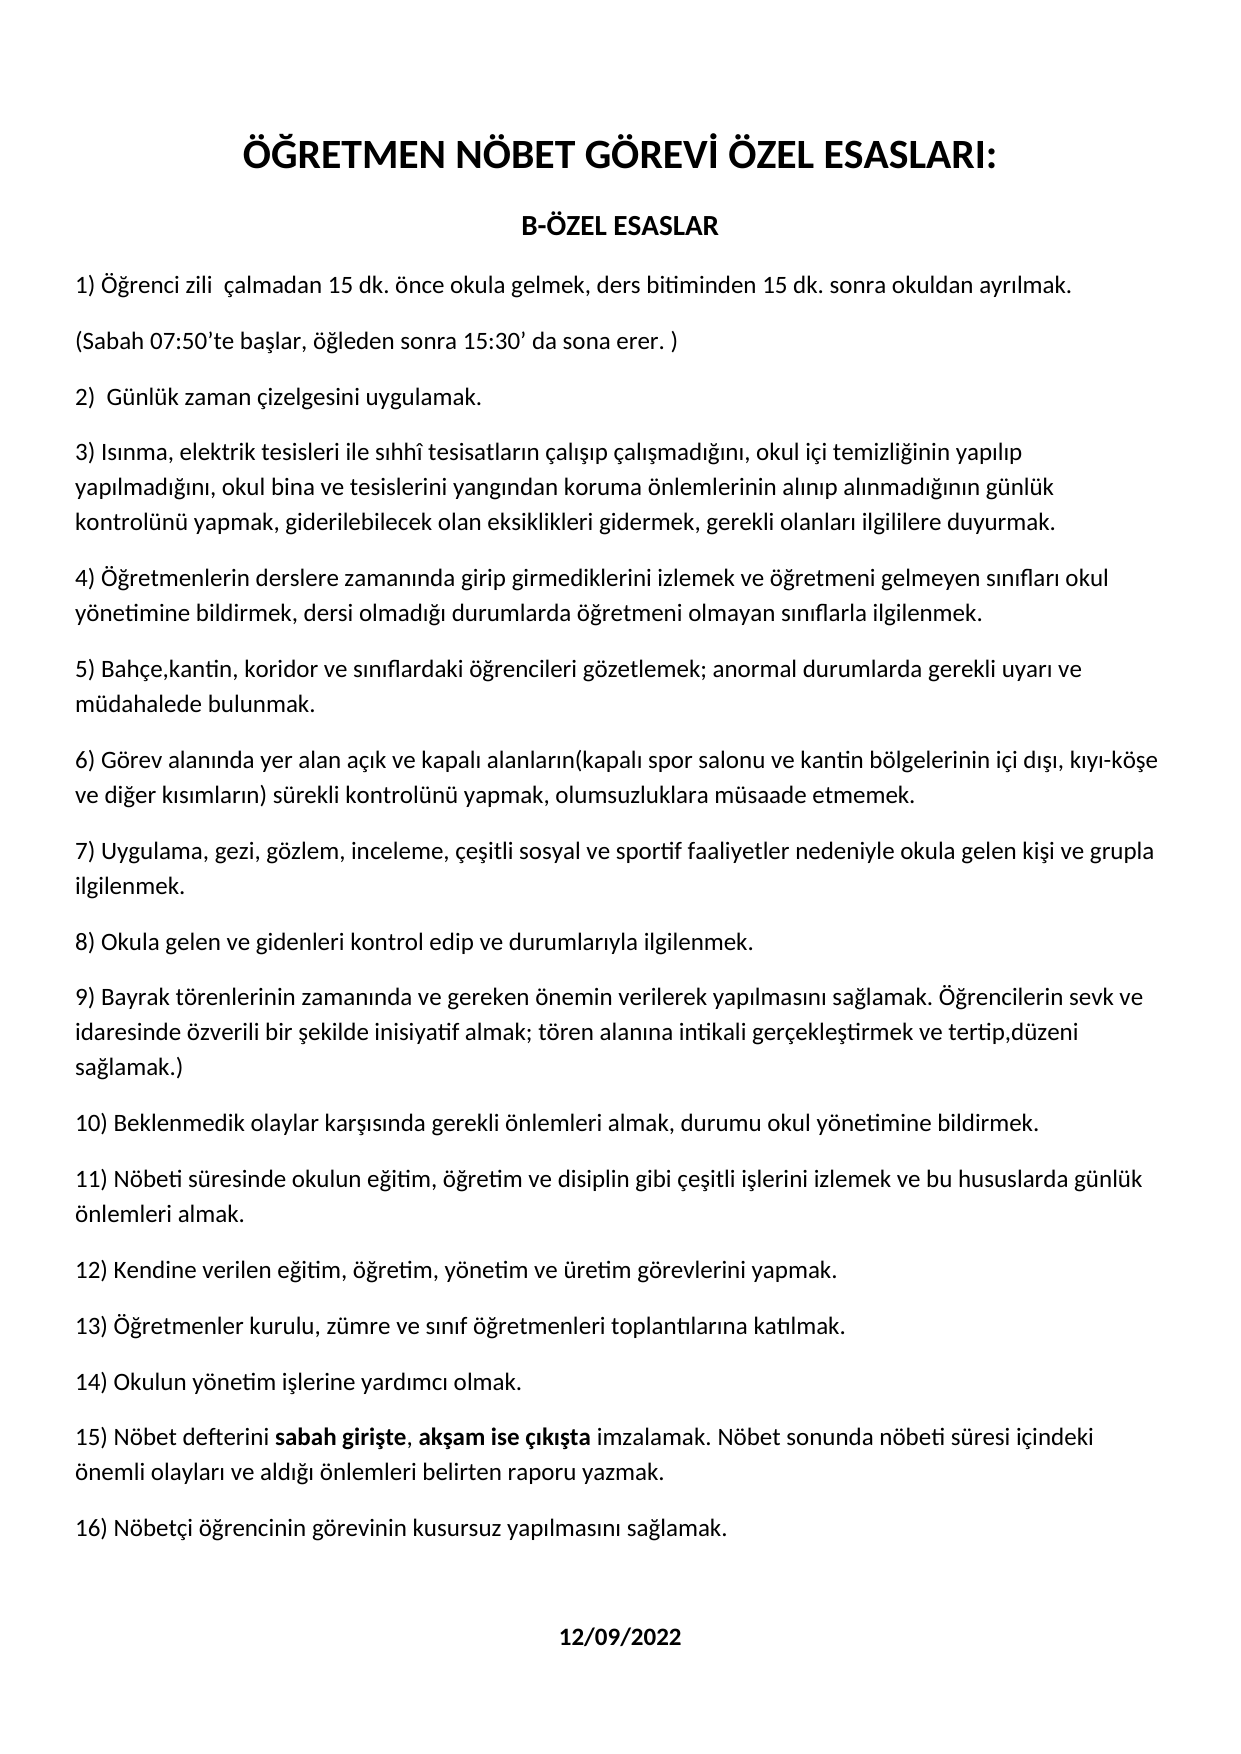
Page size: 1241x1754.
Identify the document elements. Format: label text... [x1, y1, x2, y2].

text 14) Okulun yönetim işlerine yardımcı olmak. [75, 1366, 1165, 1396]
text 9) Bayrak törenlerinin zamanında ve gereken önemin verilerek yapılmasını sağlamak. Öğrencilerin sevk ve idaresinde özverili bir şekilde inisiyatif almak; tören alanına intikali gerçekleştirmek ve tertip,düzeni sağlamak.) [75, 982, 1165, 1082]
text 4) Öğretmenlerin derslere zamanında girip girmediklerini izlemek ve öğretmeni gelmeyen sınıfları okul yönetimine bildirmek, dersi olmadığı durumlarda öğretmeni olmayan sınıflarla ilgilenmek. [75, 562, 1165, 628]
text 15) Nöbet defterini sabah girişte, akşam ise çıkışta imzalamak. Nöbet sonunda nöbeti süresi içindeki önemli olayları ve aldığı önlemleri belirten raporu yazmak. [75, 1422, 1165, 1487]
text 6) Görev alanında yer alan açık ve kapalı alanların(kapalı spor salonu ve kantin bölgelerinin içi dışı, kıyı-köşe ve diğer kısımların) sürekli kontrolünü yapmak, olumsuzluklara müsaade etmemek. [75, 744, 1165, 809]
text B-ÖZEL ESASLAR [75, 207, 1165, 243]
text 12/09/2022 [75, 1621, 1165, 1652]
text 10) Beklenmedik olaylar karşısında gerekli önlemleri almak, durumu okul yönetimine bildirmek. [75, 1107, 1165, 1138]
text 8) Okula gelen ve gidenleri kontrol edip ve durumlarıyla ilgilenmek. [75, 926, 1165, 956]
text 5) Bahçe,kantin, koridor ve sınıflardaki öğrencileri gözetlemek; anormal durumlarda gerekli uyarı ve müdahalede bulunmak. [75, 653, 1165, 719]
text 3) Isınma, elektrik tesisleri ile sıhhî tesisatların çalışıp çalışmadığını, okul içi temizliğinin yapılıp yapılmadığını, okul bina ve tesislerini yangından koruma önlemlerinin alınıp alınmadığının günlük kontrolünü yapmak, giderilebilecek olan eksiklikleri gidermek, gerekli olanları ilgililere duyurmak. [75, 437, 1165, 537]
text 1) Öğrenci zili çalmadan 15 dk. önce okula gelmek, ders bitiminden 15 dk. sonra okuldan ayrılmak. [75, 269, 1165, 299]
text 2) Günlük zaman çizelgesini uygulamak. [75, 381, 1165, 411]
text 7) Uygulama, gezi, gözlem, inceleme, çeşitli sosyal ve sportif faaliyetler nedeniyle okula gelen kişi ve grupla ilgilenmek. [75, 835, 1165, 900]
text (Sabah 07:50’te başlar, öğleden sonra 15:30’ da sona erer. ) [75, 325, 1165, 355]
text 12) Kendine verilen eğitim, öğretim, yönetim ve üretim görevlerini yapmak. [75, 1254, 1165, 1284]
text 16) Nöbetçi öğrencinin görevinin kusursuz yapılmasını sağlamak. [75, 1512, 1165, 1543]
text 13) Öğretmenler kurulu, zümre ve sınıf öğretmenleri toplantılarına katılmak. [75, 1310, 1165, 1340]
text ÖĞRETMEN NÖBET GÖREVİ ÖZEL ESASLARI: [75, 128, 1165, 179]
text 11) Nöbeti süresinde okulun eğitim, öğretim ve disiplin gibi çeşitli işlerini izlemek ve bu hususlarda günlük önlemleri almak. [75, 1163, 1165, 1229]
